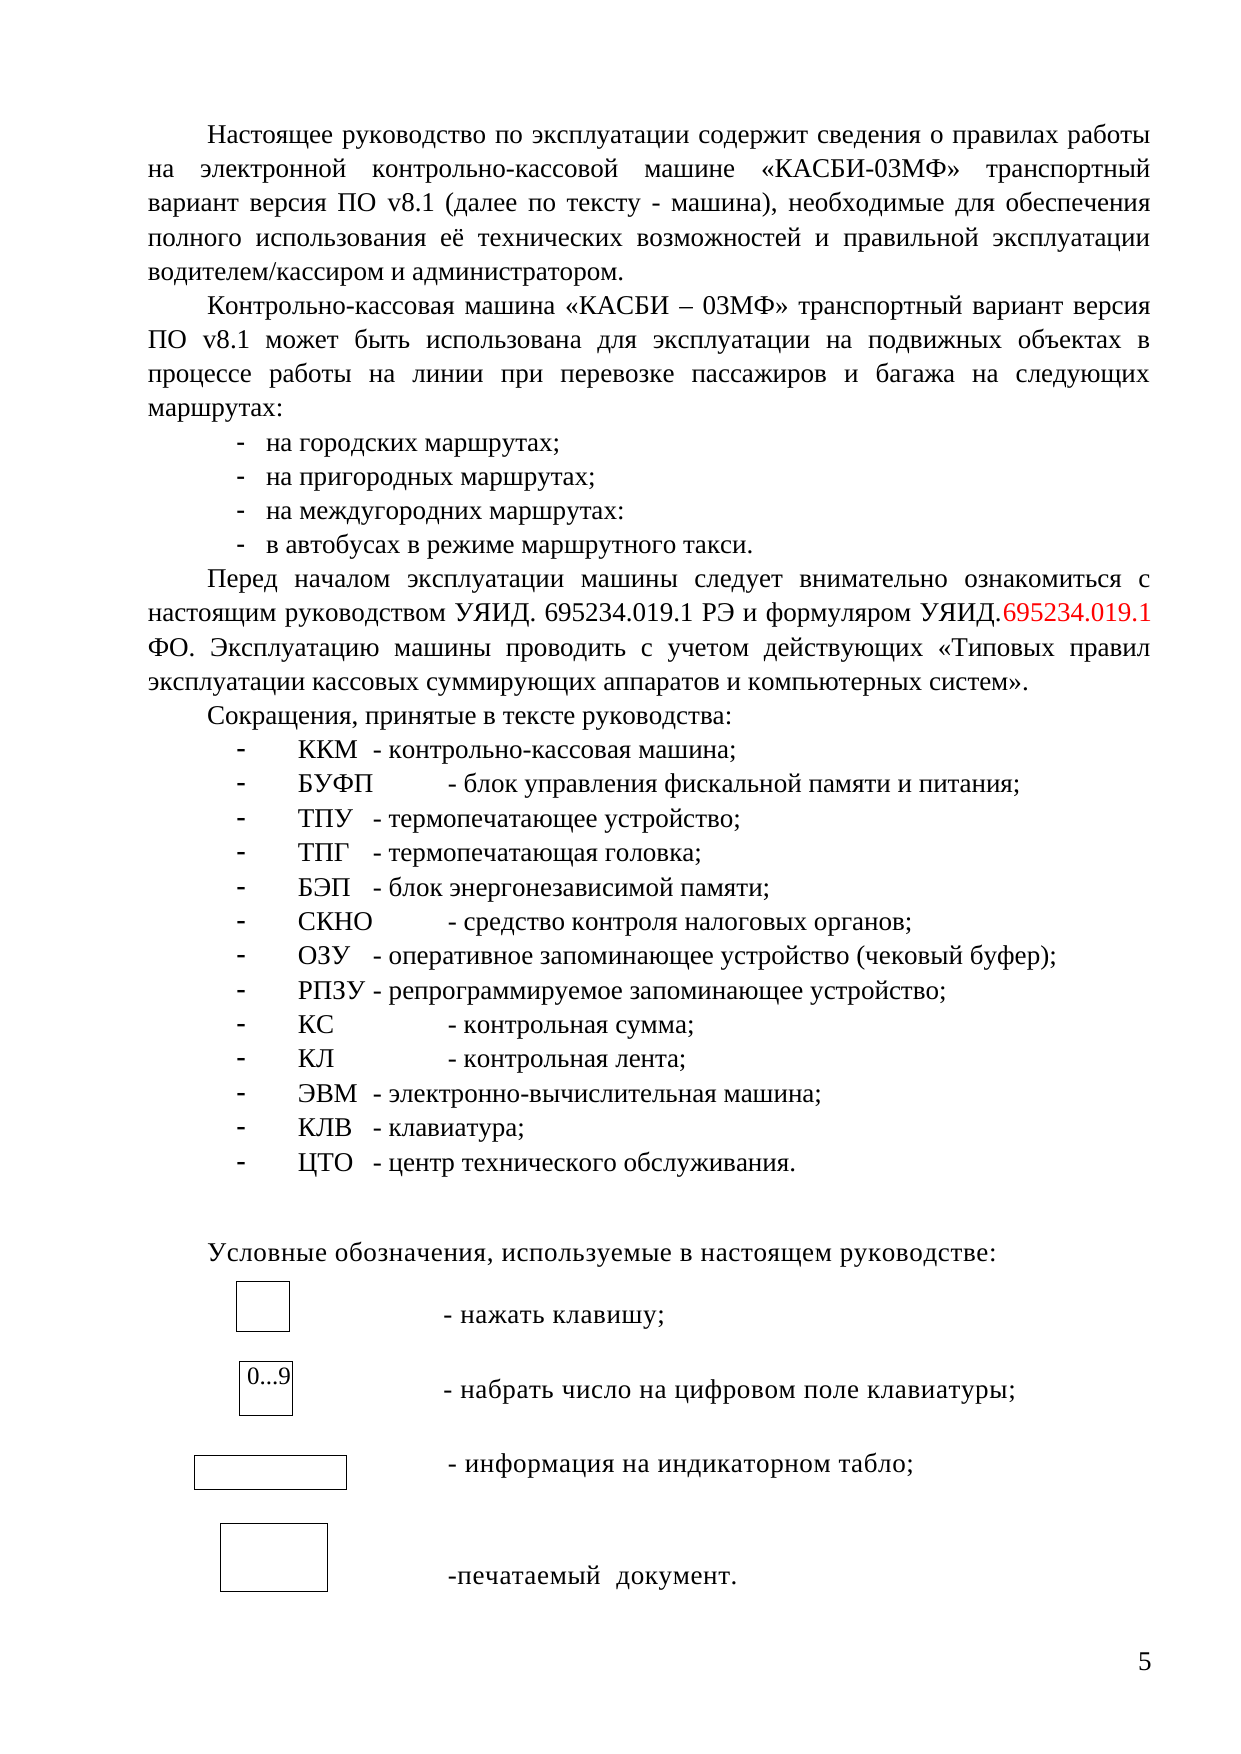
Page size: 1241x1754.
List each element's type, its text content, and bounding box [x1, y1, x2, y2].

list СКНО - средство контроля налоговых органов; [148, 905, 1152, 936]
list КЛВ - клавиатура; [148, 1111, 1152, 1142]
list ТПГ - термопечатающая головка; [148, 836, 1152, 867]
text Условные обозначения, используемые в настоящем руководстве: [142, 1236, 1240, 1267]
list ЭВМ - электронно-вычислительная машина; [148, 1077, 1152, 1108]
text - информация на индикаторном табло; [373, 1448, 1240, 1479]
list РПЗУ - репрограммируемое запоминающее устройство; [148, 974, 1152, 1005]
list ККМ - контрольно-кассовая машина; [148, 733, 1152, 764]
list Контрольно-кассовая машина «КАСБИ – 03МФ» транспортный вариант версия ПО v8.1 может быть использована для эксплуатации на подвижных объектах в процессе работы на линии при перевозке пассажиров и багажа на следующих маршрутах: [148, 289, 1152, 423]
text Сокращения, принятые в тексте руководства: [148, 699, 1152, 730]
list ЦТО - центр технического обслуживания. [148, 1146, 1152, 1177]
list на пригородных маршрутах; [236, 460, 1152, 491]
list ТПУ - термопечатающее устройство; [148, 802, 1152, 833]
list на городских маршрутах; [236, 426, 1152, 457]
text - нажать клавишу; [148, 1298, 1240, 1329]
list Настоящее руководство по эксплуатации содержит сведения о правилах работы на электронной контрольно-кассовой машине «КАСБИ-03МФ» транспортный вариант версия ПО v8.1 (далее по тексту - машина), необходимые для обеспечения полного использования её технических возможностей и правильной эксплуатации водителем/кассиром и администратором. [148, 118, 1152, 286]
list на междугородних маршрутах: [236, 494, 1152, 525]
list в автобусах в режиме маршрутного такси. [236, 528, 1152, 559]
list КЛ - контрольная лента; [148, 1042, 1152, 1074]
text -печатаемый документ. [373, 1559, 1240, 1591]
list КС - контрольная сумма; [148, 1008, 1152, 1039]
list БУФП - блок управления фискальной памяти и питания; [148, 767, 1152, 799]
text - набрать число на цифровом поле клавиатуры; [148, 1373, 1240, 1404]
text Перед началом эксплуатации машины следует внимательно ознакомиться с настоящим руководством УЯИД. 695234.019.1 РЭ и формуляром УЯИД.695234.019.1 ФО. Эксплуатацию машины проводить с учетом действующих «Типовых правил эксплуатации кассовых суммирующих аппаратов и компьютерных систем». [148, 562, 1152, 696]
list БЭП - блок энергонезависимой памяти; [148, 871, 1152, 902]
list ОЗУ - оперативное запоминающее устройство (чековый буфер); [148, 939, 1152, 971]
